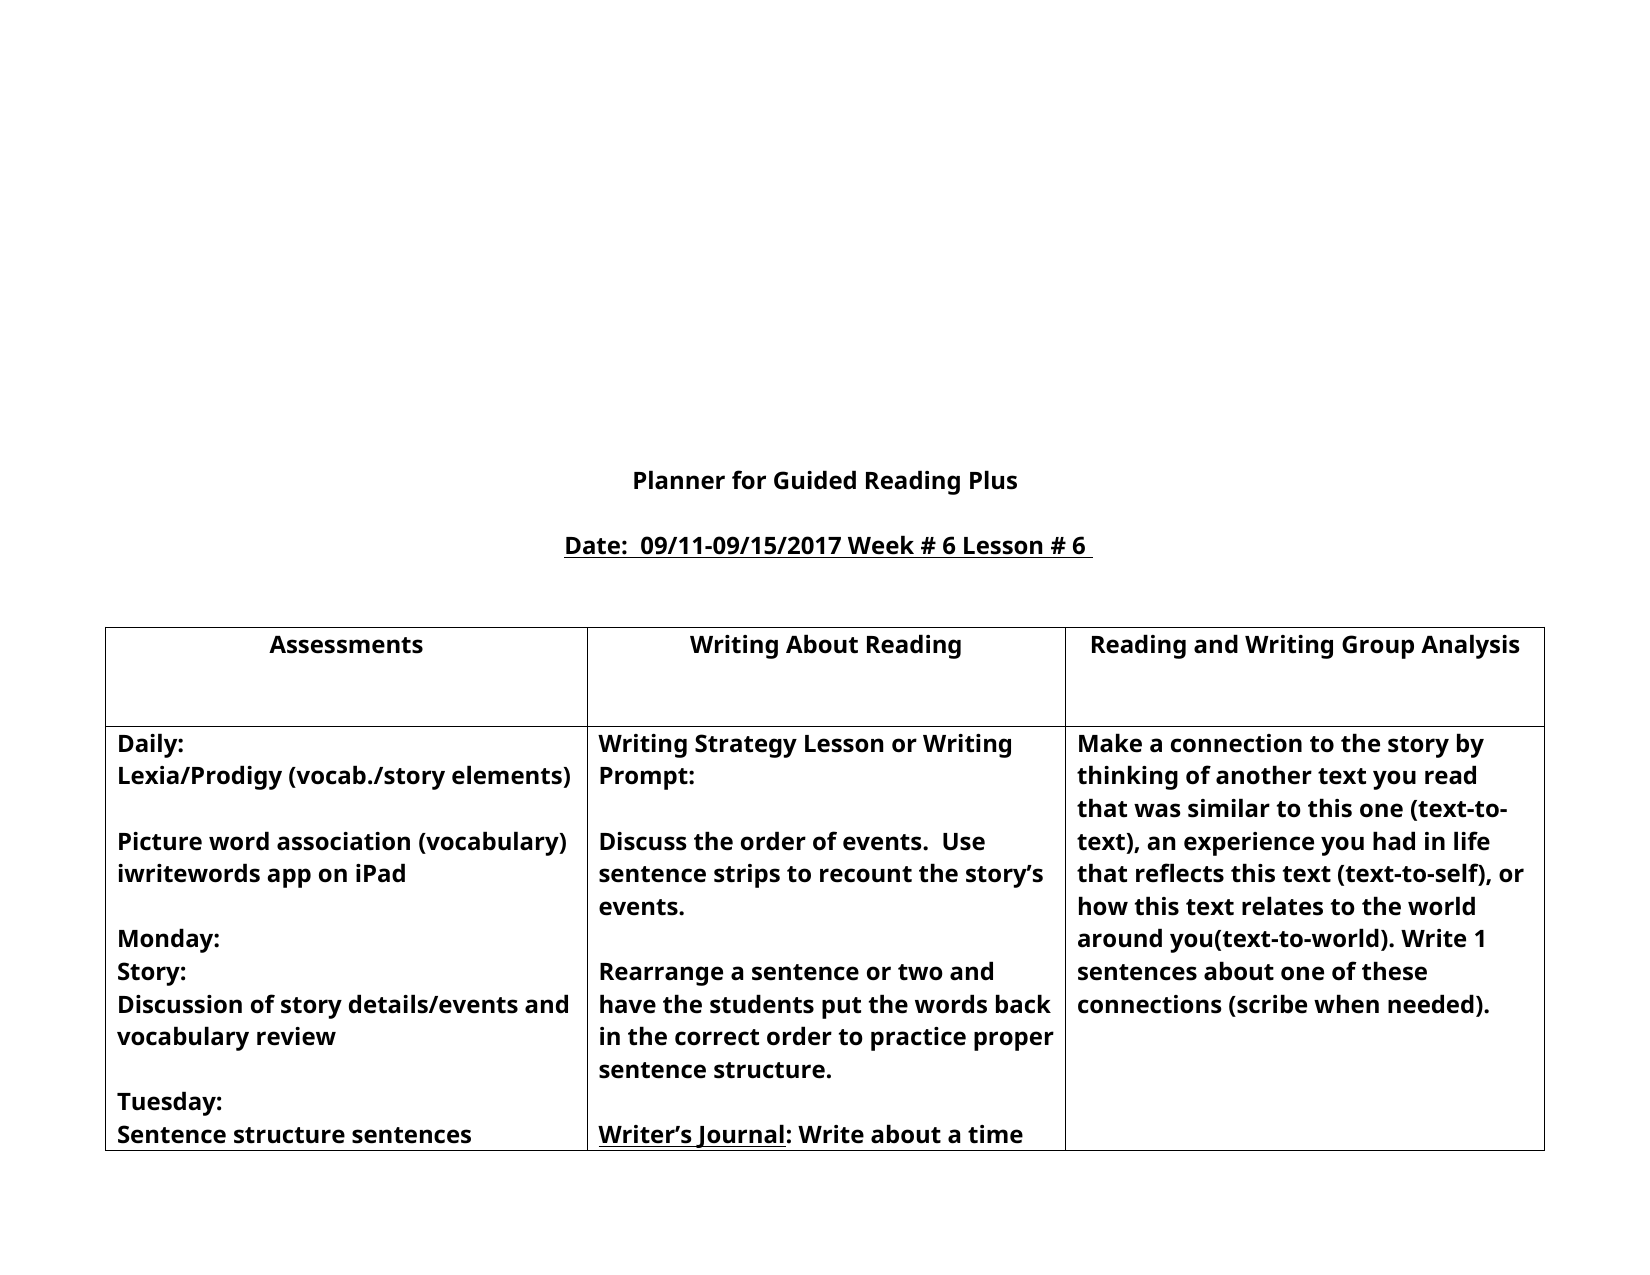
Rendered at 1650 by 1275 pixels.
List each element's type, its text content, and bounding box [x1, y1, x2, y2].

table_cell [588, 727, 1065, 1150]
table_header Reading and Writing Group Analysis [1066, 628, 1544, 726]
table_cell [1066, 727, 1544, 1150]
text Date: 09/11-09/15/2017 Week # 6 Lesson # 6 [105, 529, 1545, 561]
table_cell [106, 727, 587, 1150]
table_header Assessments [106, 628, 587, 726]
table_header Writing About Reading [588, 628, 1065, 726]
text Planner for Guided Reading Plus [105, 464, 1545, 496]
